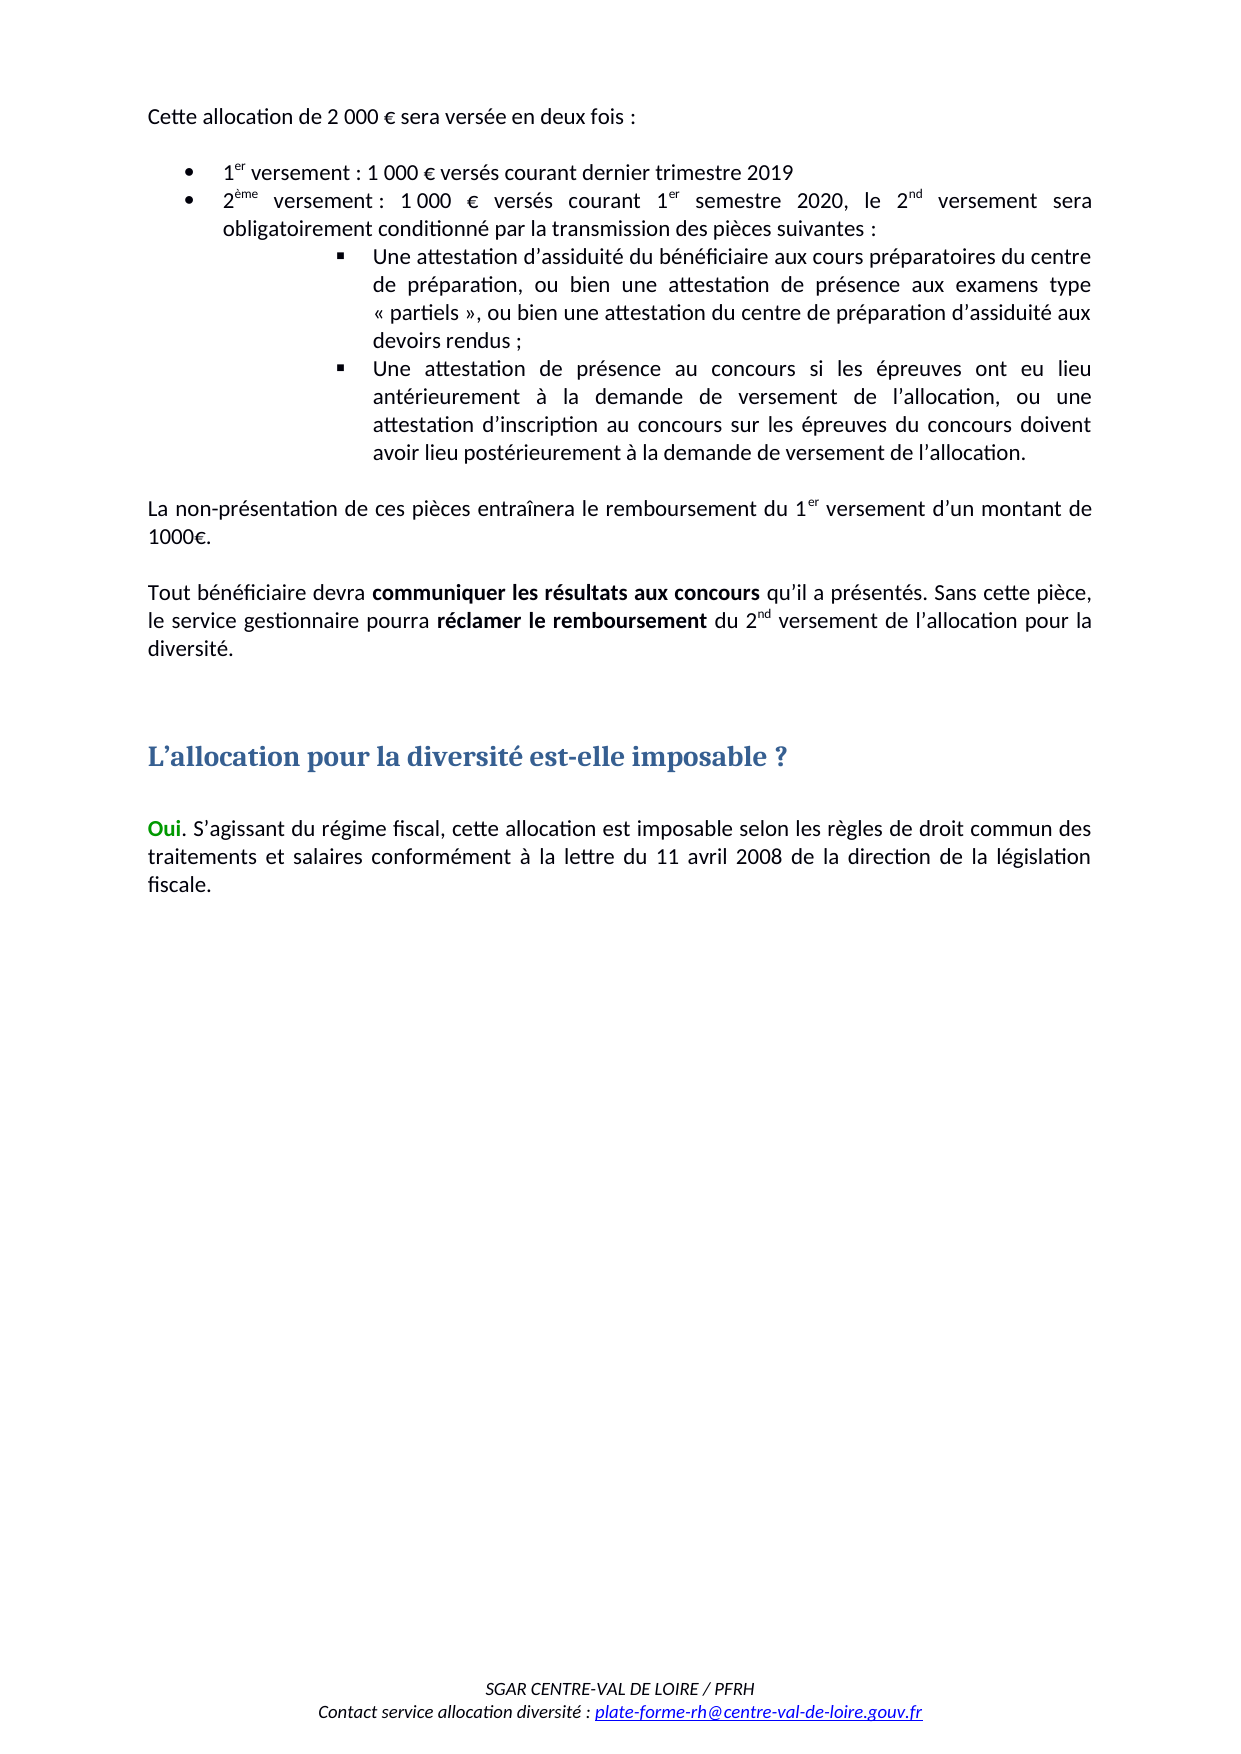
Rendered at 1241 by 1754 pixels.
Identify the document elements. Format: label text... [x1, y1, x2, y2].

list Une attestation d’assiduité du bénéficiaire aux cours préparatoires du centre de préparation, ou bien une attestation de présence aux examens type « partiels », ou bien une attestation du centre de préparation d’assiduité aux devoirs rendus ; [335, 242, 1093, 354]
text Cette allocation de 2 000 € sera versée en deux fois : [148, 102, 1093, 130]
text Tout bénéficiaire devra communiquer les résultats aux concours qu’il a présentés. Sans cette pièce, le service gestionnaire pourra réclamer le remboursement du 2nd versement de l’allocation pour la diversité. [148, 578, 1093, 662]
text La non-présentation de ces pièces entraînera le remboursement du 1er versement d’un montant de 1000€. [148, 494, 1093, 550]
list 2ème versement : 1 000 € versés courant 1er semestre 2020, le 2nd versement sera obligatoirement conditionné par la transmission des pièces suivantes : [185, 186, 1093, 242]
text L’allocation pour la diversité est-elle imposable ? [148, 740, 1093, 774]
text Oui. S’agissant du régime fiscal, cette allocation est imposable selon les règles de droit commun des traitements et salaires conformément à la lettre du 11 avril 2008 de la direction de la législation fiscale. [148, 814, 1093, 898]
list Une attestation de présence au concours si les épreuves ont eu lieu antérieurement à la demande de versement de l’allocation, ou une attestation d’inscription au concours sur les épreuves du concours doivent avoir lieu postérieurement à la demande de versement de l’allocation. [335, 354, 1093, 466]
list 1er versement : 1 000 € versés courant dernier trimestre 2019 [185, 158, 1093, 186]
